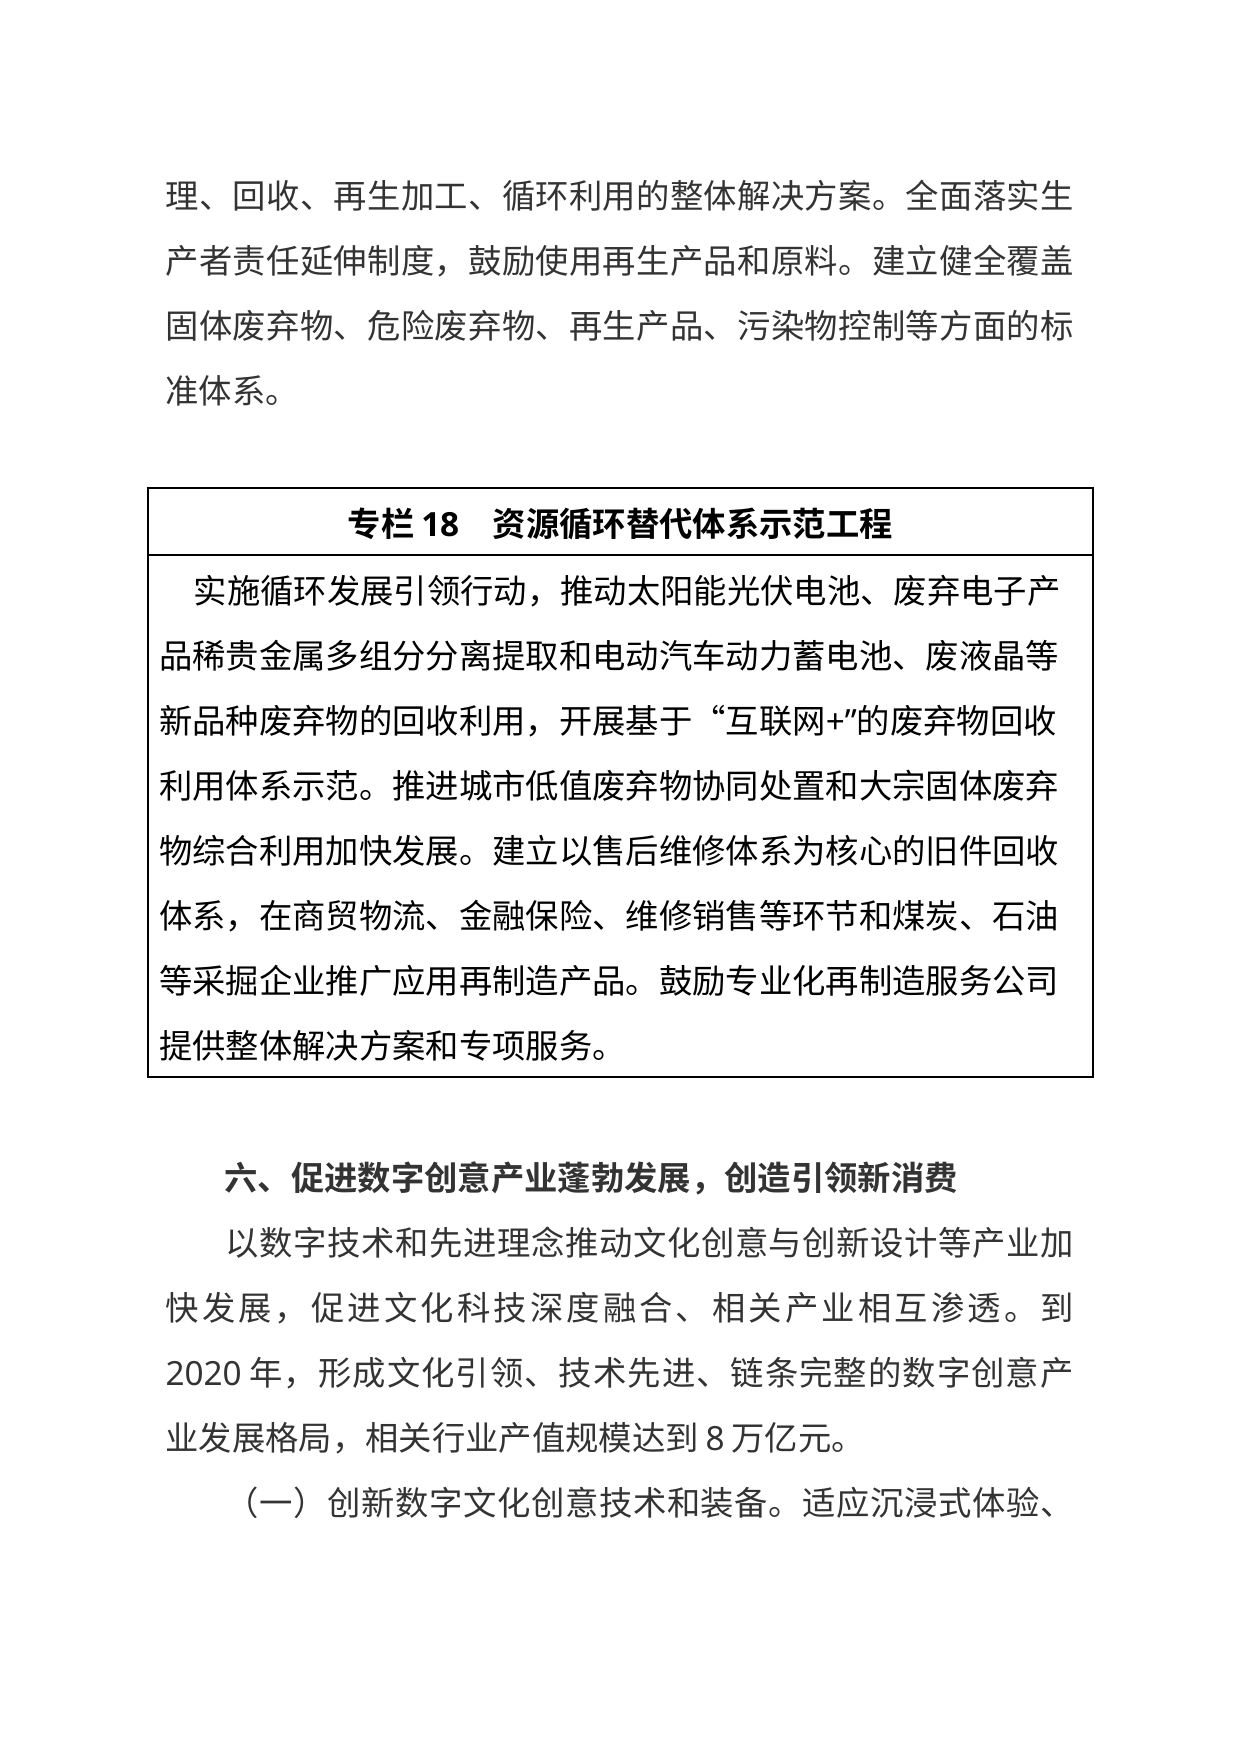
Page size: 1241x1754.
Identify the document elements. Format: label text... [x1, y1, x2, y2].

text 六、促进数字创意产业蓬勃发展，创造引领新消费 [165, 1143, 1075, 1208]
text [165, 1468, 1075, 1533]
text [165, 162, 1075, 422]
text 以数字技术和先进理念推动文化创意与创新设计等产业加快发展，促进文化科技深度融合、相关产业相互渗透。到2020年，形成文化引领、技术先进、链条完整的数字创意产业发展格局，相关行业产值规模达到8万亿元。 [165, 1208, 1075, 1468]
table_cell 实施循环发展引领行动，推动太阳能光伏电池、废弃电子产品稀贵金属多组分分离提取和电动汽车动力蓄电池、废液晶等新品种废弃物的回收利用，开展基于“互联网+”的废弃物回收利用体系示范。推进城市低值废弃物协同处置和大宗固体废弃物综合利用加快发展。建立以售后维修体系为核心的旧件回收体系，在商贸物流、金融保险、维修销售等环节和煤炭、石油等采掘企业推广应用再制造产品。鼓励专业化再制造服务公司提供整体解决方案和专项服务。 [149, 556, 1092, 1076]
table_header 专栏18 资源循环替代体系示范工程 [149, 489, 1092, 554]
